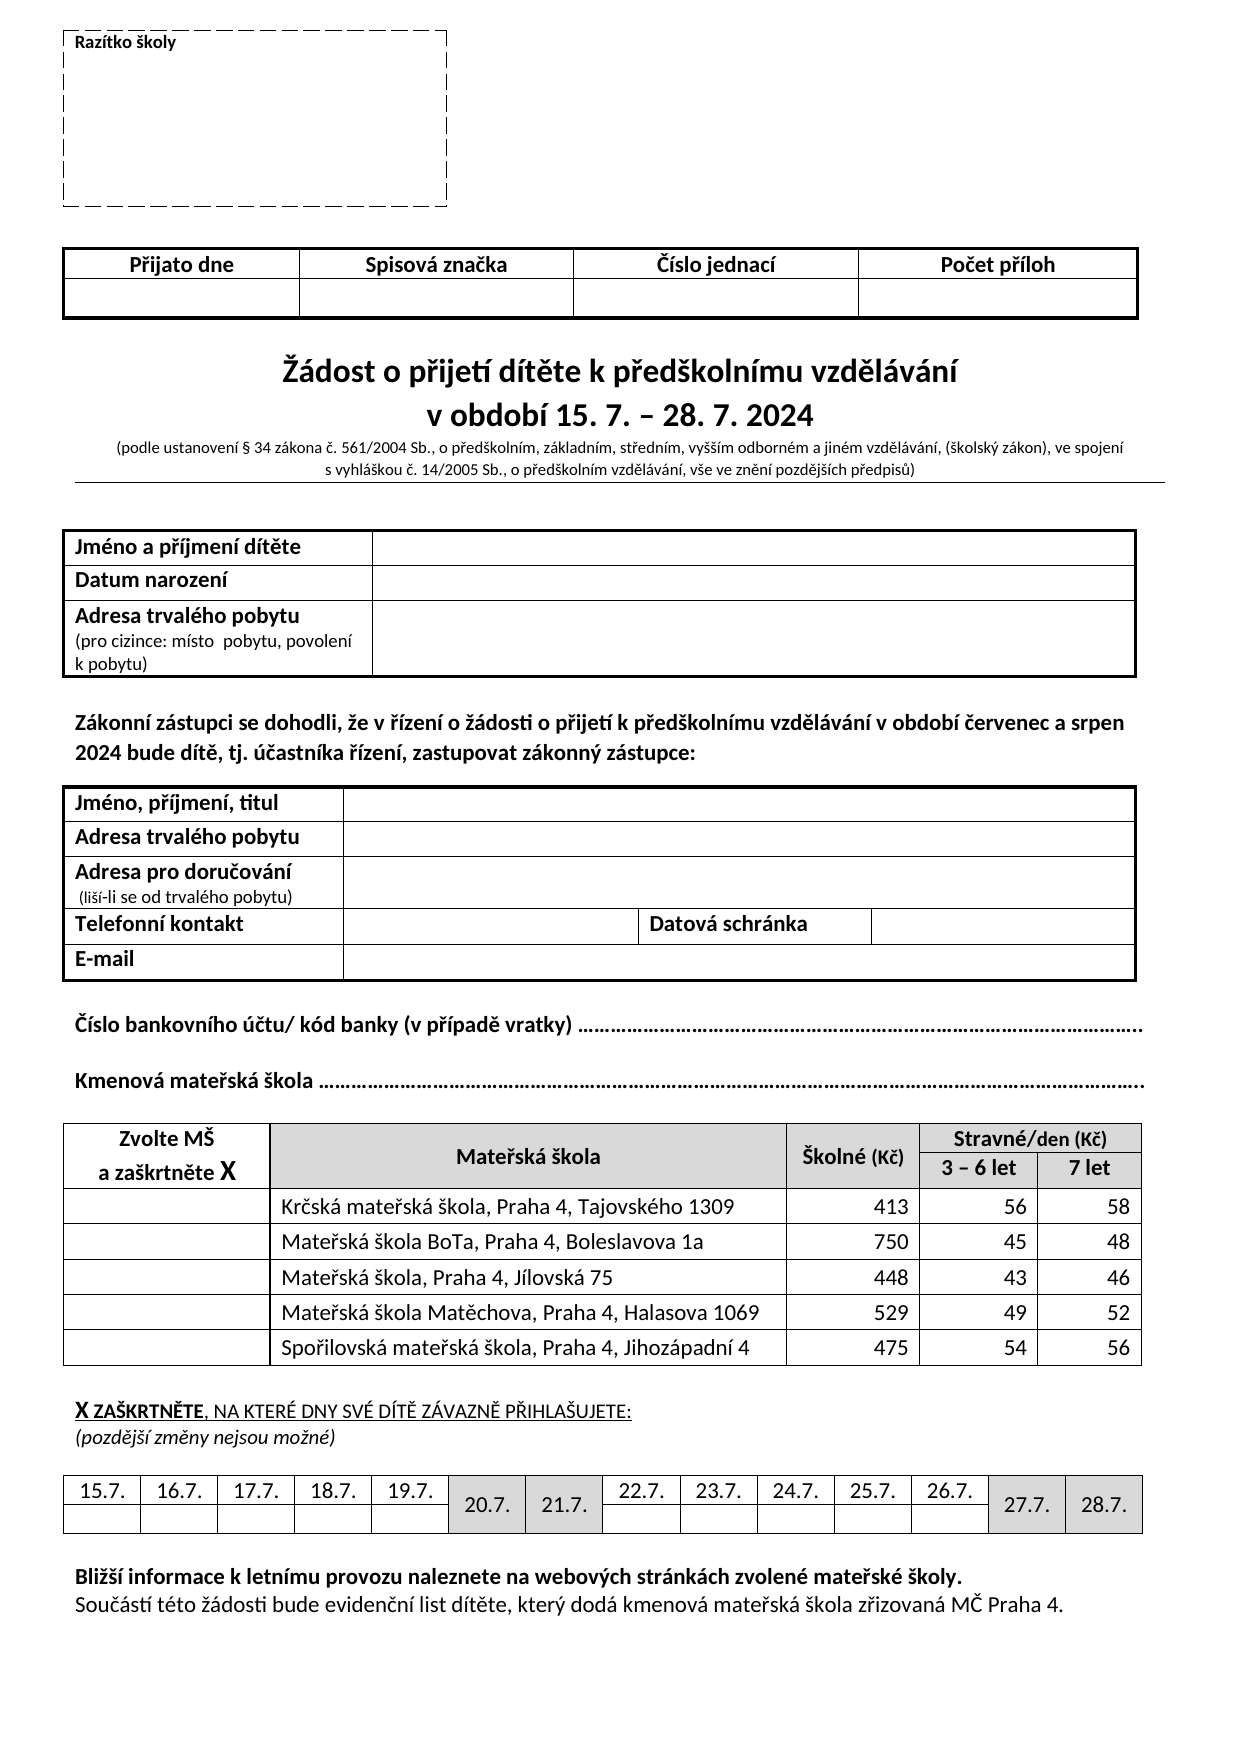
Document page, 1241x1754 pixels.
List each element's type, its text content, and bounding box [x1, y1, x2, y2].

table_cell 7 let [1038, 1153, 1141, 1188]
table_header 22.7. [603, 1476, 680, 1504]
table_cell 3 – 6 let [920, 1153, 1037, 1188]
table_header Zvolte MŠ a zaškrtněte X [64, 1124, 269, 1188]
table_cell Adresa trvalého pobytu [65, 822, 343, 856]
table_cell [758, 1505, 834, 1533]
table_header Jméno a příjmení dítěte [65, 532, 372, 564]
text Číslo bankovního účtu/ kód banky (v případě vratky) ………………………………………………………………………………………….. [75, 1010, 1165, 1038]
table_cell 56 [920, 1189, 1037, 1223]
table_cell [603, 1505, 680, 1533]
table_cell [64, 1224, 269, 1258]
table_cell [295, 1505, 371, 1533]
table_cell 45 [920, 1224, 1037, 1258]
table_cell 54 [920, 1330, 1037, 1365]
table_header 26.7. [912, 1476, 988, 1504]
table_cell 750 [787, 1224, 919, 1258]
text Bližší informace k letnímu provozu naleznete na webových stránkách zvolené mateřské školy. [75, 1562, 1165, 1590]
table_header [344, 789, 1134, 821]
table_header 15.7. [64, 1476, 140, 1504]
subtitle (podle ustanovení § 34 zákona č. 561/2004 Sb., o předškolním, základním, středním, vyšším odborném a jiném vzdělávání, (školský zákon), ve spojení s vyhláškou č. 14/2005 Sb., o předškolním vzdělávání, vše ve znění pozdějších předpisů) [75, 438, 1165, 482]
table_cell [64, 1505, 140, 1533]
table_cell [300, 279, 573, 316]
table_cell 52 [1038, 1295, 1141, 1329]
table_header Razítko školy [63, 30, 447, 206]
table_header 24.7. [758, 1476, 834, 1504]
table_cell [859, 279, 1136, 316]
table_cell Adresa pro doručování (liší-li se od trvalého pobytu) [65, 857, 343, 908]
table_header Mateřská škola [271, 1124, 786, 1188]
text Kmenová mateřská škola …………………………………………………………………………………………………………………………………….. [75, 1066, 1165, 1094]
table_cell 49 [920, 1295, 1037, 1329]
table_cell E-mail [65, 945, 343, 979]
table_cell Datová schránka [639, 909, 871, 943]
table_cell [64, 1260, 269, 1294]
table_header 27.7. [989, 1476, 1065, 1533]
text (pozdější změny nejsou možné) [75, 1424, 1180, 1450]
table_header 16.7. [141, 1476, 217, 1504]
table_cell 475 [787, 1330, 919, 1365]
table_cell [344, 857, 1134, 908]
text Zákonní zástupci se dohodli, že v řízení o žádosti o přijetí k předškolnímu vzdělávání v období červenec a srpen 2024 bude dítě, tj. účastníka řízení, zastupovat zákonný zástupce: [75, 708, 1165, 766]
table_cell 43 [920, 1260, 1037, 1294]
table_cell 529 [787, 1295, 919, 1329]
table_header 19.7. [372, 1476, 448, 1504]
table_header 25.7. [835, 1476, 911, 1504]
table_cell Spořilovská mateřská škola, Praha 4, Jihozápadní 4 [271, 1330, 786, 1365]
table_cell 58 [1038, 1189, 1141, 1223]
table_cell Telefonní kontakt [65, 909, 343, 943]
table_cell [835, 1505, 911, 1533]
table_cell [141, 1505, 217, 1533]
table_cell [344, 909, 638, 943]
table_cell Datum narození [65, 566, 372, 600]
table_cell [872, 909, 1134, 943]
table_header Číslo jednací [574, 250, 858, 278]
table_cell [574, 279, 858, 316]
table_header 17.7. [218, 1476, 294, 1504]
table_header 21.7. [526, 1476, 602, 1533]
table_cell [373, 566, 1134, 600]
table_cell [64, 1295, 269, 1329]
table_cell [64, 1330, 269, 1365]
table_cell [373, 601, 1134, 675]
table_header [373, 532, 1134, 564]
table_cell 413 [787, 1189, 919, 1223]
table_header Počet příloh [859, 250, 1136, 278]
table_cell [912, 1505, 988, 1533]
table_header Spisová značka [300, 250, 573, 278]
table_header Jméno, příjmení, titul [65, 789, 343, 821]
table_cell [372, 1505, 448, 1533]
table_cell [64, 1189, 269, 1223]
text Součástí této žádosti bude evidenční list dítěte, který dodá kmenová mateřská škola zřizovaná MČ Praha 4. [75, 1590, 1165, 1618]
table_header Přijato dne [65, 250, 299, 278]
table_cell [218, 1505, 294, 1533]
subtitle Žádost o přijetí dítěte k předškolnímu vzdělávání [75, 350, 1165, 391]
table_cell 46 [1038, 1260, 1141, 1294]
table_cell Mateřská škola Matěchova, Praha 4, Halasova 1069 [271, 1295, 786, 1329]
table_cell [681, 1505, 757, 1533]
text X ZAŠKRTNĚTE, NA KTERÉ DNY SVÉ DÍTĚ ZÁVAZNĚ PŘIHLAŠUJETE: [75, 1394, 1180, 1424]
table_cell 48 [1038, 1224, 1141, 1258]
table_header 28.7. [1066, 1476, 1142, 1533]
table_cell Mateřská škola, Praha 4, Jílovská 75 [271, 1260, 786, 1294]
table_cell Mateřská škola BoTa, Praha 4, Boleslavova 1a [271, 1224, 786, 1258]
table_cell 56 [1038, 1330, 1141, 1365]
table_header 20.7. [449, 1476, 525, 1533]
table_header Stravné/den (Kč) [920, 1124, 1141, 1152]
table_header Školné (Kč) [787, 1124, 919, 1188]
table_cell [344, 945, 1134, 979]
table_cell [344, 822, 1134, 856]
table_header 18.7. [295, 1476, 371, 1504]
table_cell [65, 279, 299, 316]
table_header 23.7. [681, 1476, 757, 1504]
table_cell Krčská mateřská škola, Praha 4, Tajovského 1309 [271, 1189, 786, 1223]
table_cell Adresa trvalého pobytu (pro cizince: místo pobytu, povolení k pobytu) [65, 601, 372, 675]
table_cell 448 [787, 1260, 919, 1294]
subtitle v období 15. 7. – 28. 7. 2024 [75, 394, 1165, 434]
